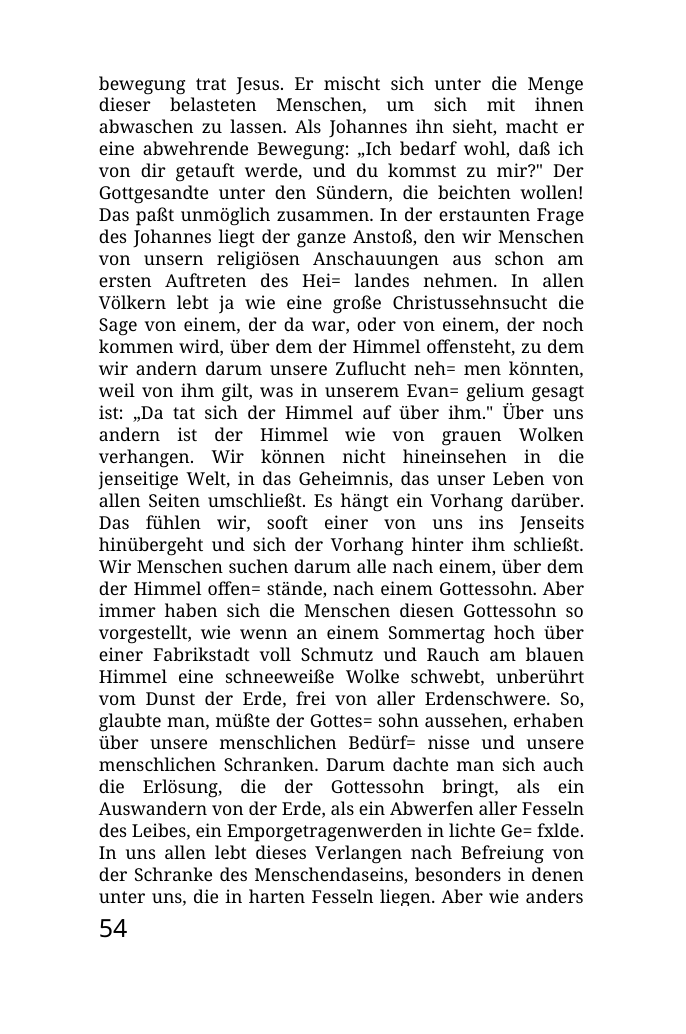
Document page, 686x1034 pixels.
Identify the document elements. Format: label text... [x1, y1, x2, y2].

text bewegung trat Jesus. Er mischt sich unter die Menge dieser belasteten Menschen, um sich mit ihnen abwaschen zu lassen. Als Johannes ihn sieht, macht er eine abwehrende Bewegung: „Ich bedarf wohl, daß ich von dir getauft werde, und du kommst zu mir?" Der Gottgesandte unter den Sündern, die beichten wollen! Das paßt unmöglich zusammen. In der erstaunten Frage des Johannes liegt der ganze Anstoß, den wir Menschen von unsern religiösen Anschauungen aus schon am ersten Auftreten des Hei= landes nehmen. In allen Völkern lebt ja wie eine große Christussehnsucht die Sage von einem, der da war, oder von einem, der noch kommen wird, über dem der Himmel offensteht, zu dem wir andern darum unsere Zuflucht neh= men könnten, weil von ihm gilt, was in unserem Evan= gelium gesagt ist: „Da tat sich der Himmel auf über ihm." Über uns andern ist der Himmel wie von grauen Wolken verhangen. Wir können nicht hineinsehen in die jenseitige Welt, in das Geheimnis, das unser Leben von allen Seiten umschließt. Es hängt ein Vorhang darüber. Das fühlen wir, sooft einer von uns ins Jenseits hinübergeht und sich der Vorhang hinter ihm schließt. Wir Menschen suchen darum alle nach einem, über dem der Himmel offen= stände, nach einem Gottessohn. Aber immer haben sich die Menschen diesen Gottessohn so vorgestellt, wie wenn an einem Sommertag hoch über einer Fabrikstadt voll Schmutz und Rauch am blauen Himmel eine schneeweiße Wolke schwebt, unberührt vom Dunst der Erde, frei von aller Erdenschwere. So, glaubte man, müßte der Gottes= sohn aussehen, erhaben über unsere menschlichen Bedürf= nisse und unsere menschlichen Schranken. Darum dachte man sich auch die Erlösung, die der Gottessohn bringt, als ein Auswandern von der Erde, als ein Abwerfen aller Fesseln des Leibes, ein Emporgetragenwerden in lichte Ge= fxlde. In uns allen lebt dieses Verlangen nach Befreiung von der Schranke des Menschendaseins, besonders in denen unter uns, die in harten Fesseln liegen. Aber wie anders als unsere Gedanken ist die Wirklichkeit! Wie [99, 72, 585, 905]
text 54 [99, 917, 127, 942]
